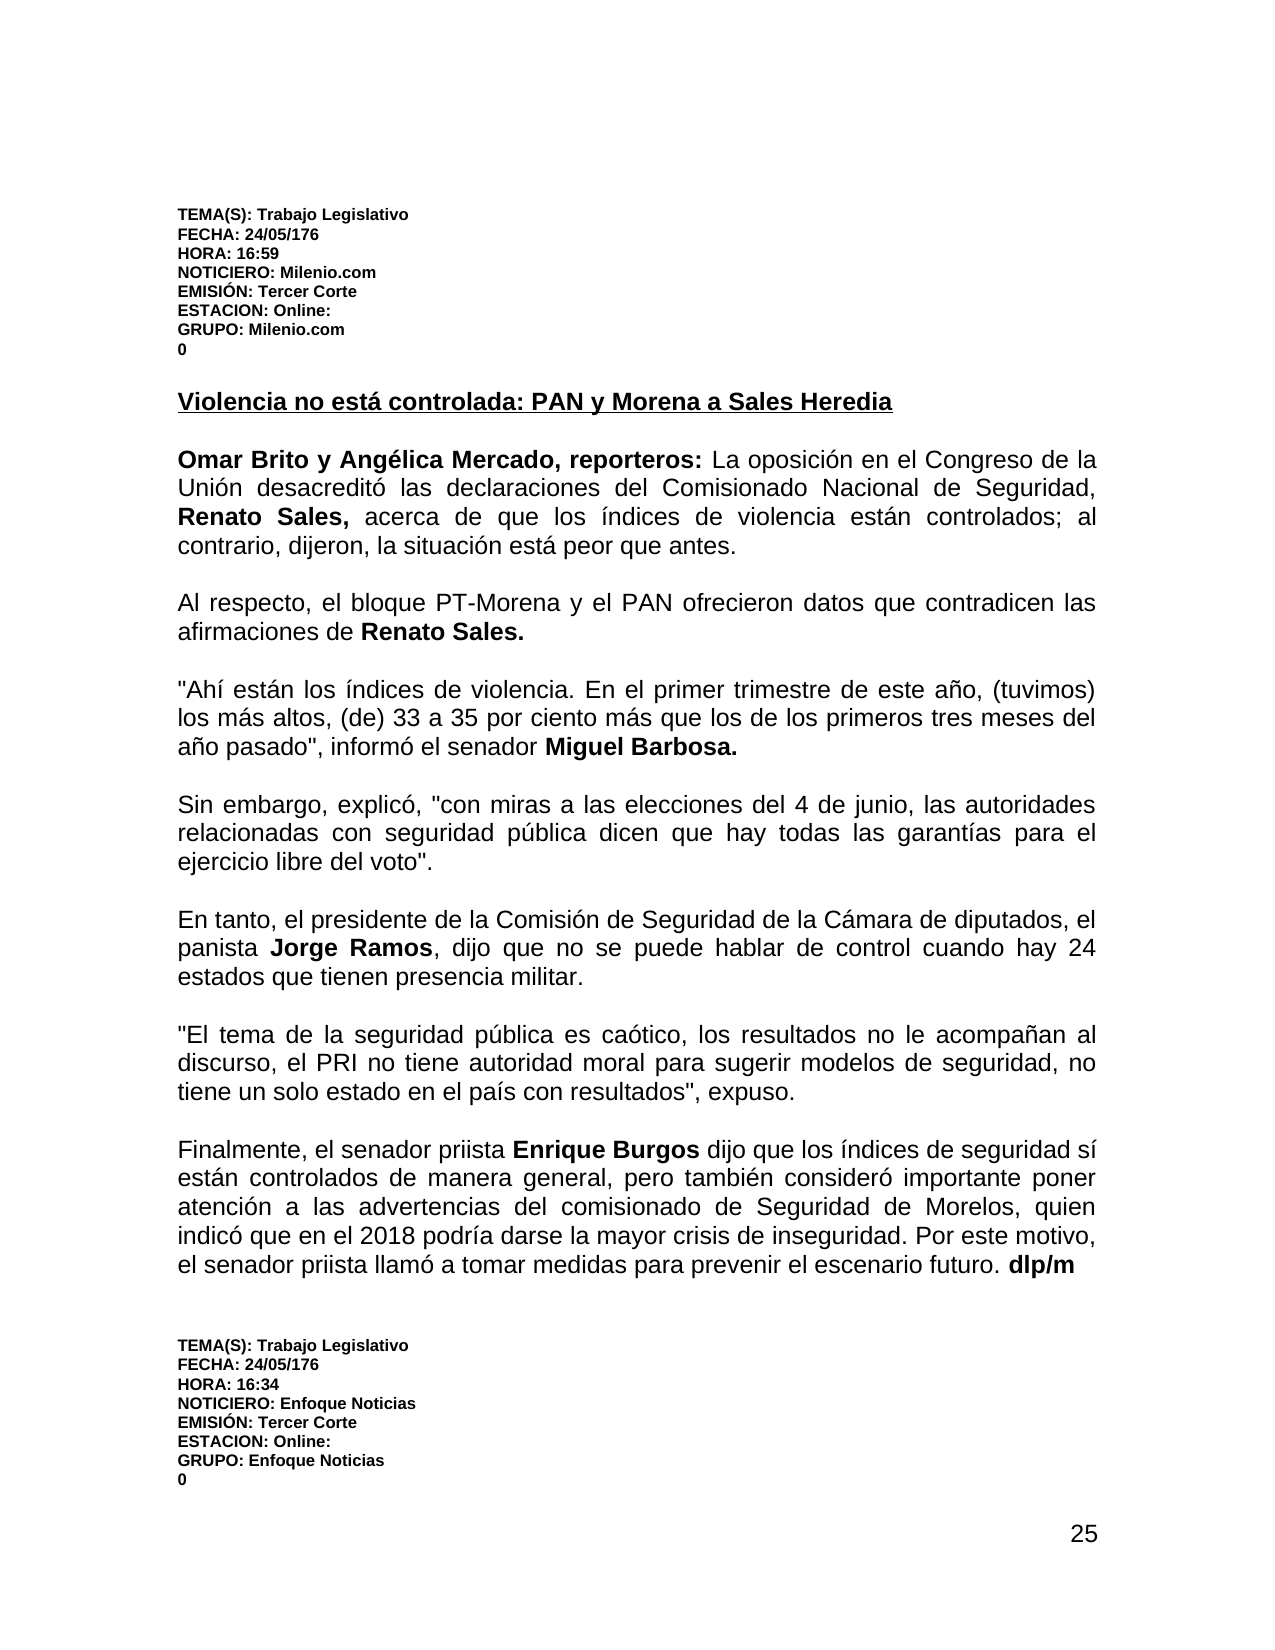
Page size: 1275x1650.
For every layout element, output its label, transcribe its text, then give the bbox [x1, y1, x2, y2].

text HORA: 16:34 [177, 1374, 1098, 1393]
text Omar Brito y Angélica Mercado, reporteros: La oposición en el Congreso de la Unión desacreditó las declaraciones del Comisionado Nacional de Seguridad, Renato Sales, acerca de que los índices de violencia están controlados; al contrario, dijeron, la situación está peor que antes. [177, 445, 1098, 560]
text Finalmente, el senador priista Enrique Burgos dijo que los índices de seguridad sí están controlados de manera general, pero también consideró importante poner atención a las advertencias del comisionado de Seguridad de Morelos, quien indicó que en el 2018 podría darse la mayor crisis de inseguridad. Por este motivo, el senador priista llamó a tomar medidas para prevenir el escenario futuro. dlp/m [177, 1135, 1098, 1278]
text FECHA: 24/05/176 [177, 1355, 1098, 1374]
text TEMA(S): Trabajo Legislativo [177, 205, 1098, 224]
text ESTACION: Online: [177, 1432, 1098, 1451]
text FECHA: 24/05/176 [177, 224, 1098, 243]
text Sin embargo, explicó, "con miras a las elecciones del 4 de junio, las autoridades relacionadas con seguridad pública dicen que hay todas las garantías para el ejercicio libre del voto". [177, 790, 1098, 876]
text 0 [177, 1470, 1098, 1489]
text NOTICIERO: Enfoque Noticias [177, 1393, 1098, 1413]
text En tanto, el presidente de la Comisión de Seguridad de la Cámara de diputados, el panista Jorge Ramos, dijo que no se puede hablar de control cuando hay 24 estados que tienen presencia militar. [177, 905, 1098, 991]
text HORA: 16:59 [177, 243, 1098, 263]
text 0 [177, 339, 1098, 358]
text EMISIÓN: Tercer Corte [177, 282, 1098, 301]
text "Ahí están los índices de violencia. En el primer trimestre de este año, (tuvimos) los más altos, (de) 33 a 35 por ciento más que los de los primeros tres meses del año pasado", informó el senador Miguel Barbosa. [177, 675, 1098, 761]
text TEMA(S): Trabajo Legislativo [177, 1336, 1098, 1355]
text NOTICIERO: Milenio.com [177, 263, 1098, 282]
text ESTACION: Online: [177, 301, 1098, 320]
text GRUPO: Milenio.com [177, 320, 1098, 339]
text GRUPO: Enfoque Noticias [177, 1451, 1098, 1470]
text Al respecto, el bloque PT-Morena y el PAN ofrecieron datos que contradicen las afirmaciones de Renato Sales. [177, 588, 1098, 646]
text EMISIÓN: Tercer Corte [177, 1413, 1098, 1432]
text Violencia no está controlada: PAN y Morena a Sales Heredia [177, 387, 1098, 416]
text "El tema de la seguridad pública es caótico, los resultados no le acompañan al discurso, el PRI no tiene autoridad moral para sugerir modelos de seguridad, no tiene un solo estado en el país con resultados", expuso. [177, 1020, 1098, 1106]
